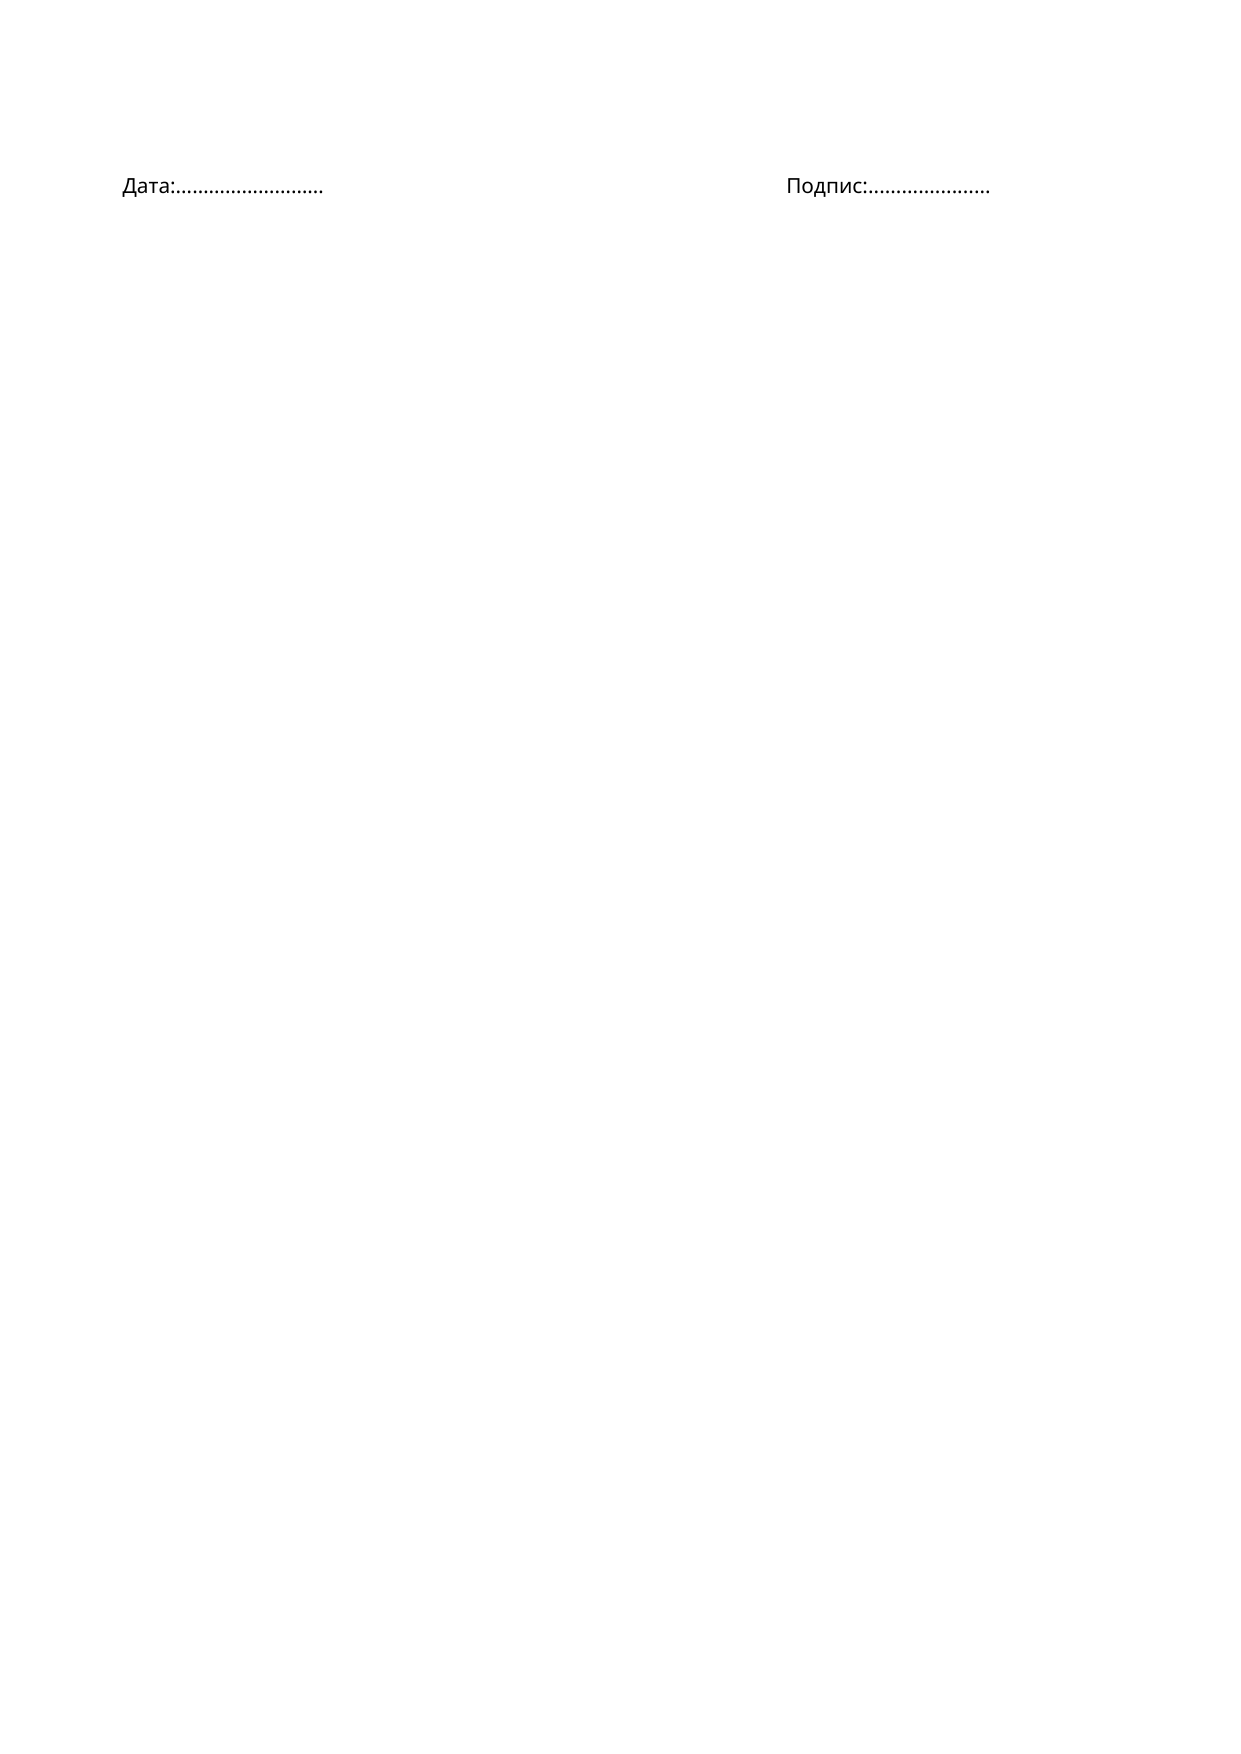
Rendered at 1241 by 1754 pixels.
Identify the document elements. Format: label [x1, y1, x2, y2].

table_cell [110, 104, 1207, 228]
